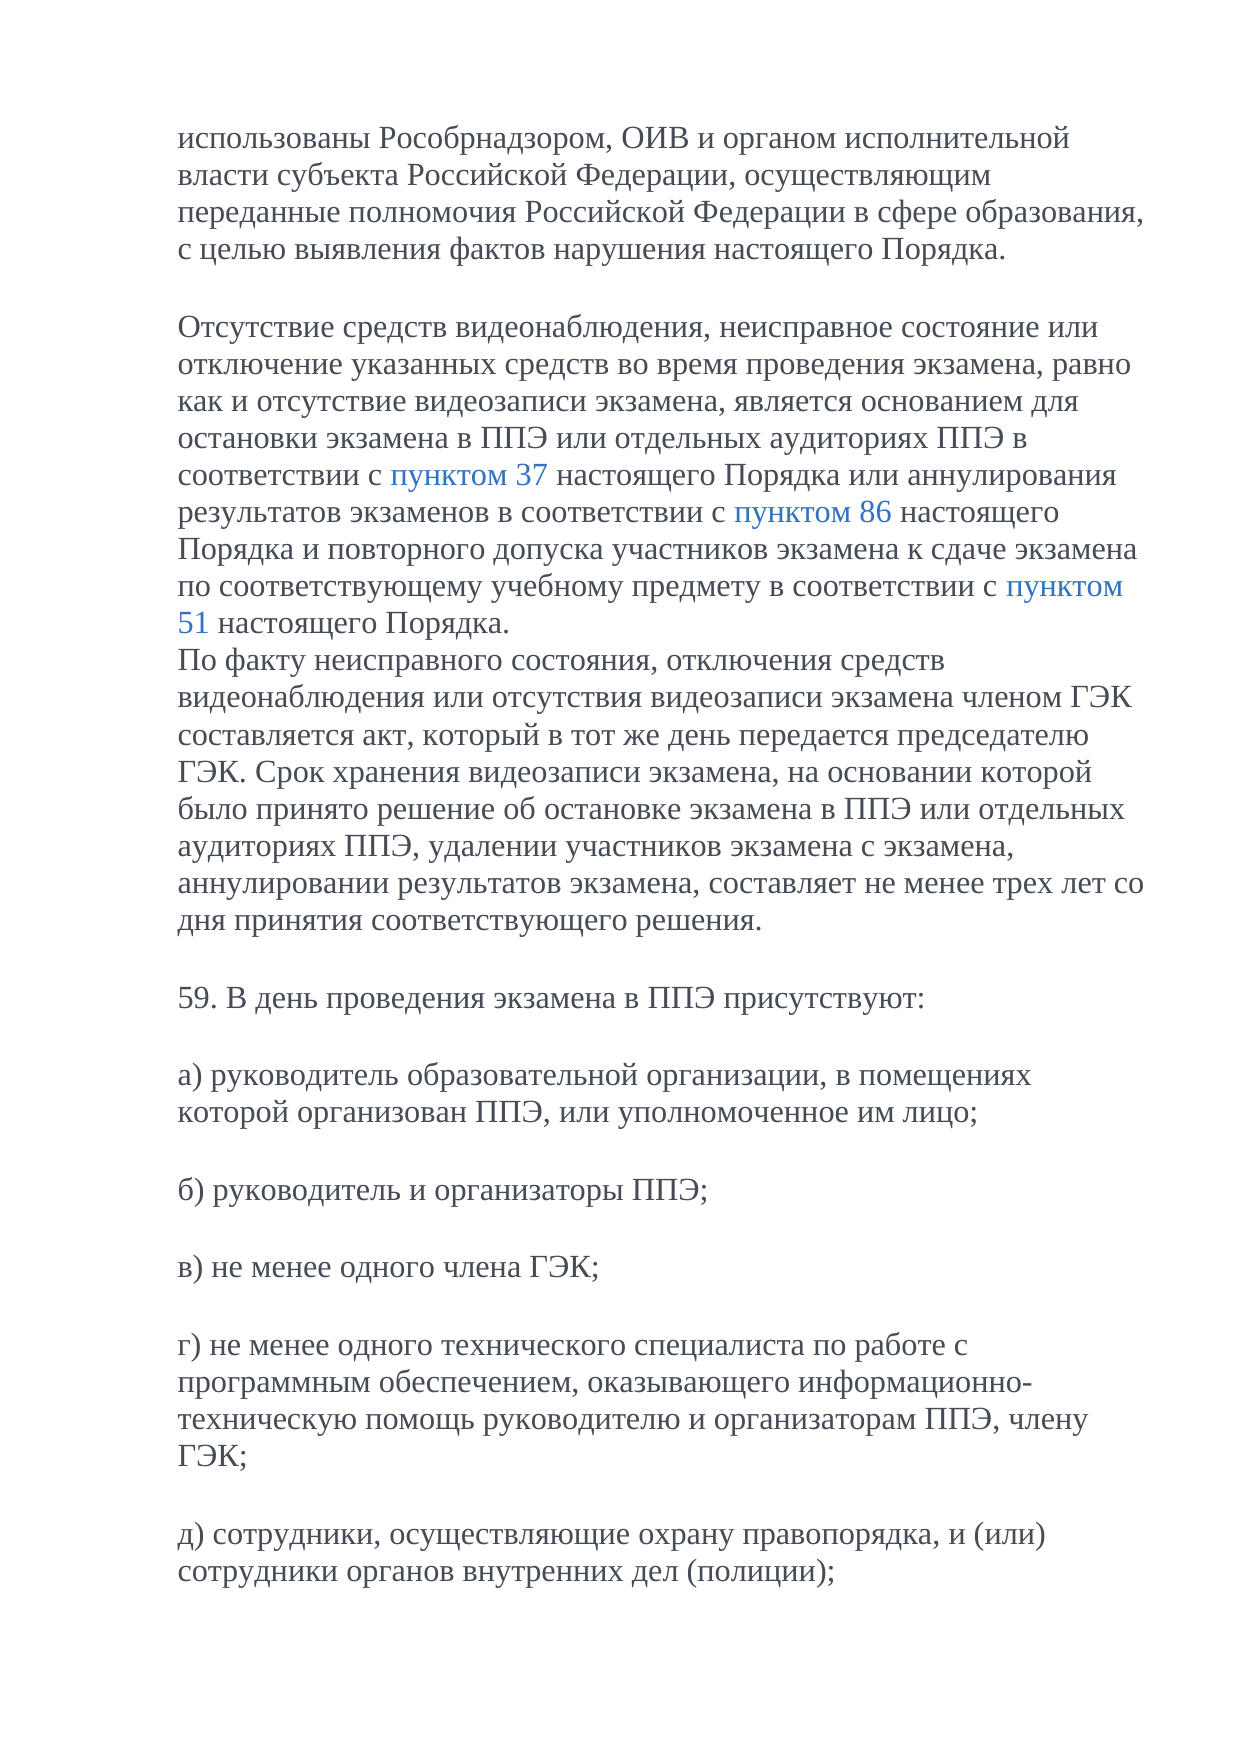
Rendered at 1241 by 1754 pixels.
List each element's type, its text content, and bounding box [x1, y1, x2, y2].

text б) руководитель и организаторы ППЭ; [177, 1170, 1152, 1207]
text Отсутствие средств видеонаблюдения, неисправное состояние или отключение указанных средств во время проведения экзамена, равно как и отсутствие видеозаписи экзамена, является основанием для остановки экзамена в ППЭ или отдельных аудиториях ППЭ в соответствии с пунктом 37 настоящего Порядка или аннулирования результатов экзаменов в соответствии с пунктом 86 настоящего Порядка и повторного допуска участников экзамена к сдаче экзамена по соответствующему учебному предмету в соответствии с пунктом 51 настоящего Порядка. [177, 307, 1152, 641]
text 59. В день проведения экзамена в ППЭ присутствуют: [177, 978, 1152, 1015]
text а) руководитель образовательной организации, в помещениях которой организован ППЭ, или уполномоченное им лицо; [177, 1056, 1152, 1130]
text д) сотрудники, осуществляющие охрану правопорядка, и (или) сотрудники органов внутренних дел (полиции); [177, 1514, 1152, 1588]
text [177, 118, 1152, 266]
text в) не менее одного члена ГЭК; [177, 1248, 1152, 1285]
text г) не менее одного технического специалиста по работе с программным обеспечением, оказывающего информационно-техническую помощь руководителю и организаторам ППЭ, члену ГЭК; [177, 1325, 1152, 1474]
text По факту неисправного состояния, отключения средств видеонаблюдения или отсутствия видеозаписи экзамена членом ГЭК составляется акт, который в тот же день передается председателю ГЭК. Срок хранения видеозаписи экзамена, на основании которой было принято решение об остановке экзамена в ППЭ или отдельных аудиториях ППЭ, удалении участников экзамена с экзамена, аннулировании результатов экзамена, составляет не менее трех лет со дня принятия соответствующего решения. [177, 641, 1152, 937]
